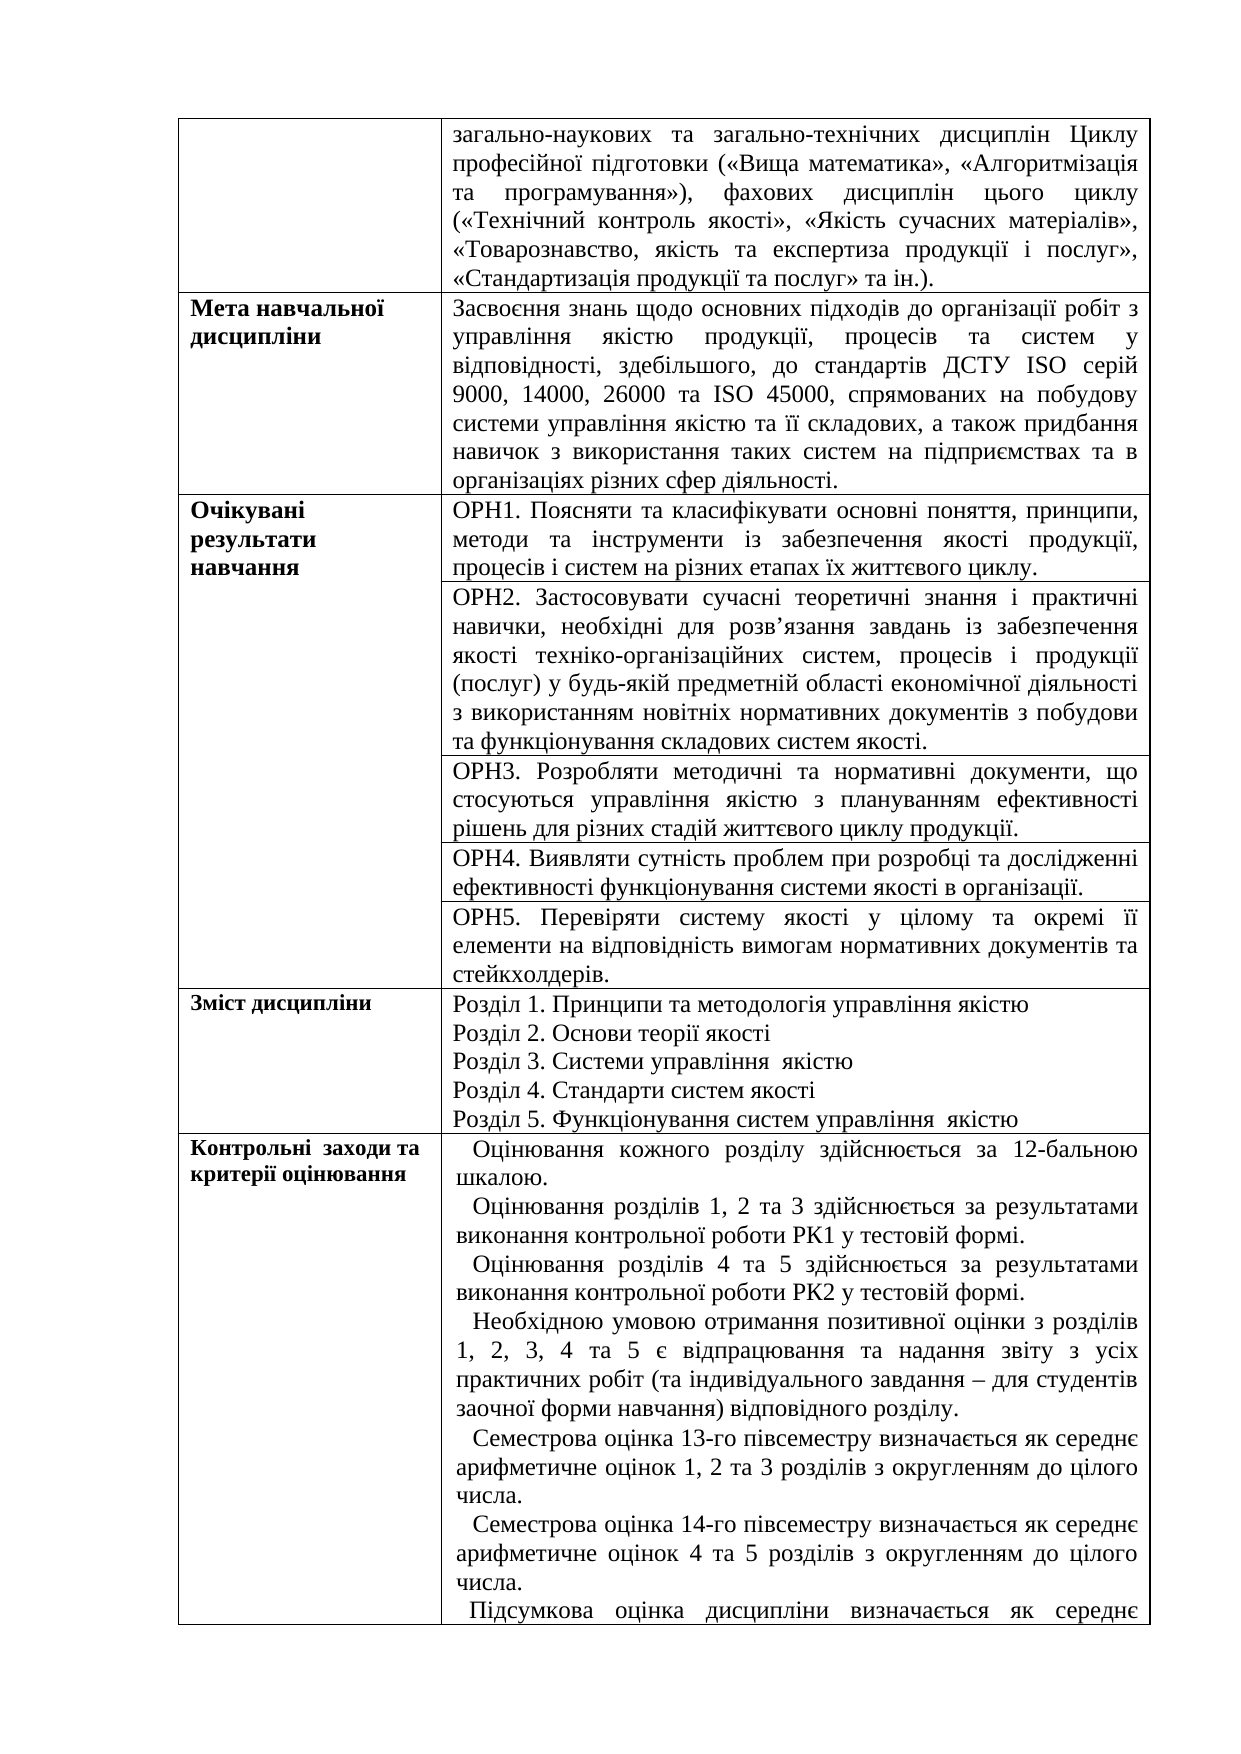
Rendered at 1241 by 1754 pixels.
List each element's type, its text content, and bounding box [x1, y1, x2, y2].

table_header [442, 119, 1149, 292]
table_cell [442, 1134, 1149, 1624]
table_cell Зміст дисципліни [179, 989, 441, 1133]
table_cell ОРН1. Поясняти та класифікувати основні поняття, принципи, методи та інструменти із забезпечення якості продукції, процесів і систем на різних етапах їх життєвого циклу. [442, 495, 1149, 581]
table_cell Очікувані результати навчання [179, 495, 441, 988]
table_cell ОРН4. Виявляти сутність проблем при розробці та дослідженні ефективності функціонування системи якості в організації. [442, 843, 1149, 901]
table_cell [179, 1134, 441, 1624]
table_cell Засвоєння знань щодо основних підходів до організації робіт з управління якістю продукції, процесів та систем у відповідності, здебільшого, до стандартів ДСТУ ISO серій 9000, 14000, 26000 та ISO 45000, спрямованих на побудову системи управління якістю та її складових, а також придбання навичок з використання таких систем на підприємствах та в організаціях різних сфер діяльності. [442, 293, 1149, 494]
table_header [179, 119, 441, 292]
table_cell ОРН2. Застосовувати сучасні теоретичні знання і практичні навички, необхідні для розв’язання завдань із забезпечення якості техніко-організаційних систем, процесів і продукції (послуг) у будь-якій предметній області економічної діяльності з використанням новітніх нормативних документів з побудови та функціонування складових систем якості. [442, 582, 1149, 755]
table_cell Розділ 1. Принципи та методологія управління якістю Розділ 2. Основи теорії якості Розділ 3. Системи управління якістю Розділ 4. Стандарти систем якості Розділ 5. Функціонування систем управління якістю [442, 989, 1149, 1133]
table_cell ОРН5. Перевіряти систему якості у цілому та окремі її елементи на відповідність вимогам нормативних документів та стейкхолдерів. [442, 902, 1149, 988]
table_cell ОРН3. Розробляти методичні та нормативні документи, що стосуються управління якістю з плануванням ефективності рішень для різних стадій життєвого циклу продукції. [442, 756, 1149, 842]
table_cell Мета навчальної дисципліни [179, 293, 441, 494]
